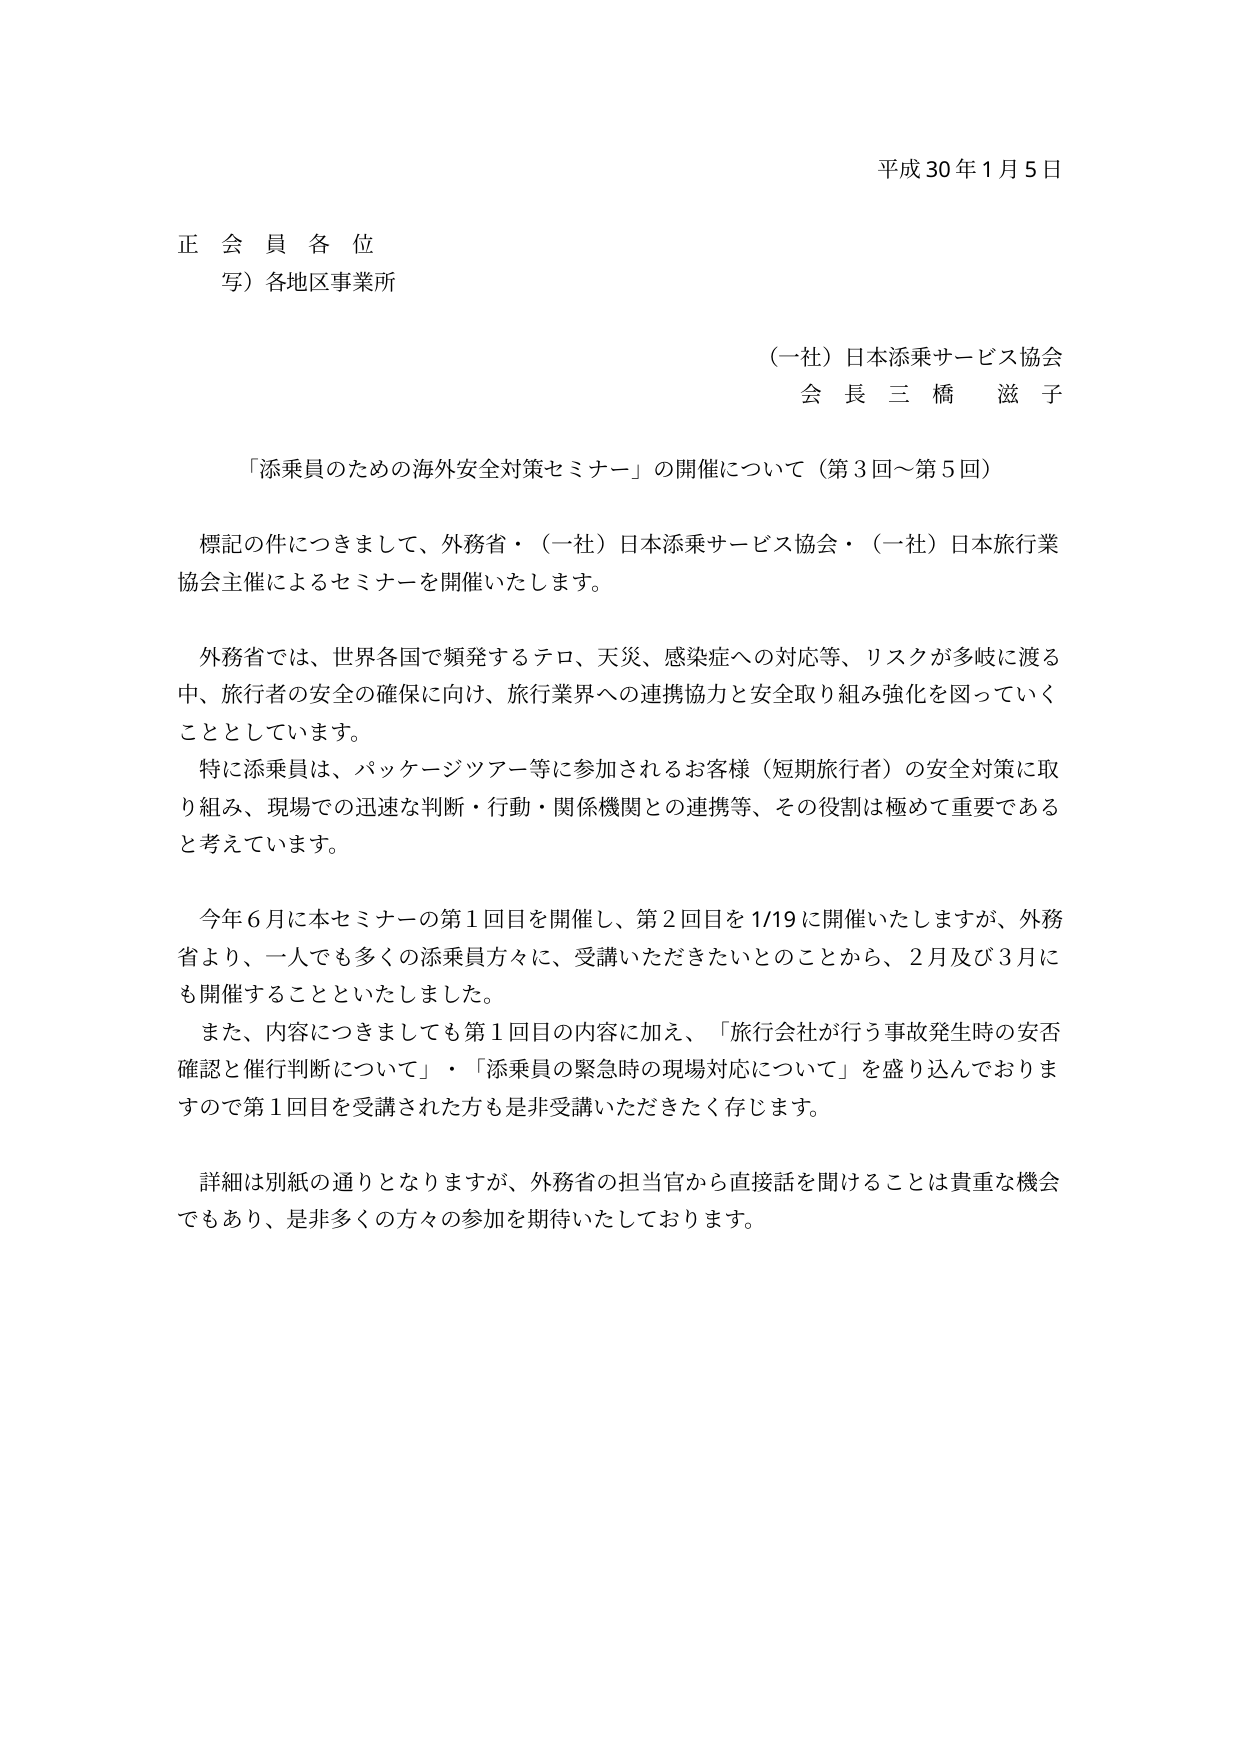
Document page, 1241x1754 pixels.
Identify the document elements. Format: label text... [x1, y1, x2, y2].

text また、内容につきましても第１回目の内容に加え、「旅行会社が行う事故発生時の安否確認と催行判断について」・「添乗員の緊急時の現場対応について」を盛り込んでおりますので第１回目を受講された方も是非受講いただきたく存じます。 [177, 1012, 1063, 1125]
text 写）各地区事業所 [177, 262, 1063, 300]
text 平成30年1月5日 [177, 150, 1063, 187]
text 「添乗員のための海外安全対策セミナー」の開催について（第３回～第５回） [177, 450, 1063, 487]
text 外務省では、世界各国で頻発するテロ、天災、感染症への対応等、リスクが多岐に渡る中、旅行者の安全の確保に向け、旅行業界への連携協力と安全取り組み強化を図っていくこととしています。 [177, 637, 1063, 750]
text 詳細は別紙の通りとなりますが、外務省の担当官から直接話を聞けることは貴重な機会でもあり、是非多くの方々の参加を期待いたしております。 [177, 1162, 1063, 1237]
text 正 会 員 各 位 [177, 225, 1063, 262]
text 標記の件につきまして、外務省・（一社）日本添乗サービス協会・（一社）日本旅行業協会主催によるセミナーを開催いたします。 [177, 525, 1063, 600]
text 会 長 三 橋 滋 子 [177, 375, 1063, 412]
text 特に添乗員は、パッケージツアー等に参加されるお客様（短期旅行者）の安全対策に取り組み、現場での迅速な判断・行動・関係機関との連携等、その役割は極めて重要であると考えています。 [177, 750, 1063, 862]
text 今年６月に本セミナーの第１回目を開催し、第２回目を1/19に開催いたしますが、外務省より、一人でも多くの添乗員方々に、受講いただきたいとのことから、２月及び３月にも開催することといたしました。 [177, 900, 1063, 1012]
text （一社）日本添乗サービス協会 [177, 337, 1063, 375]
